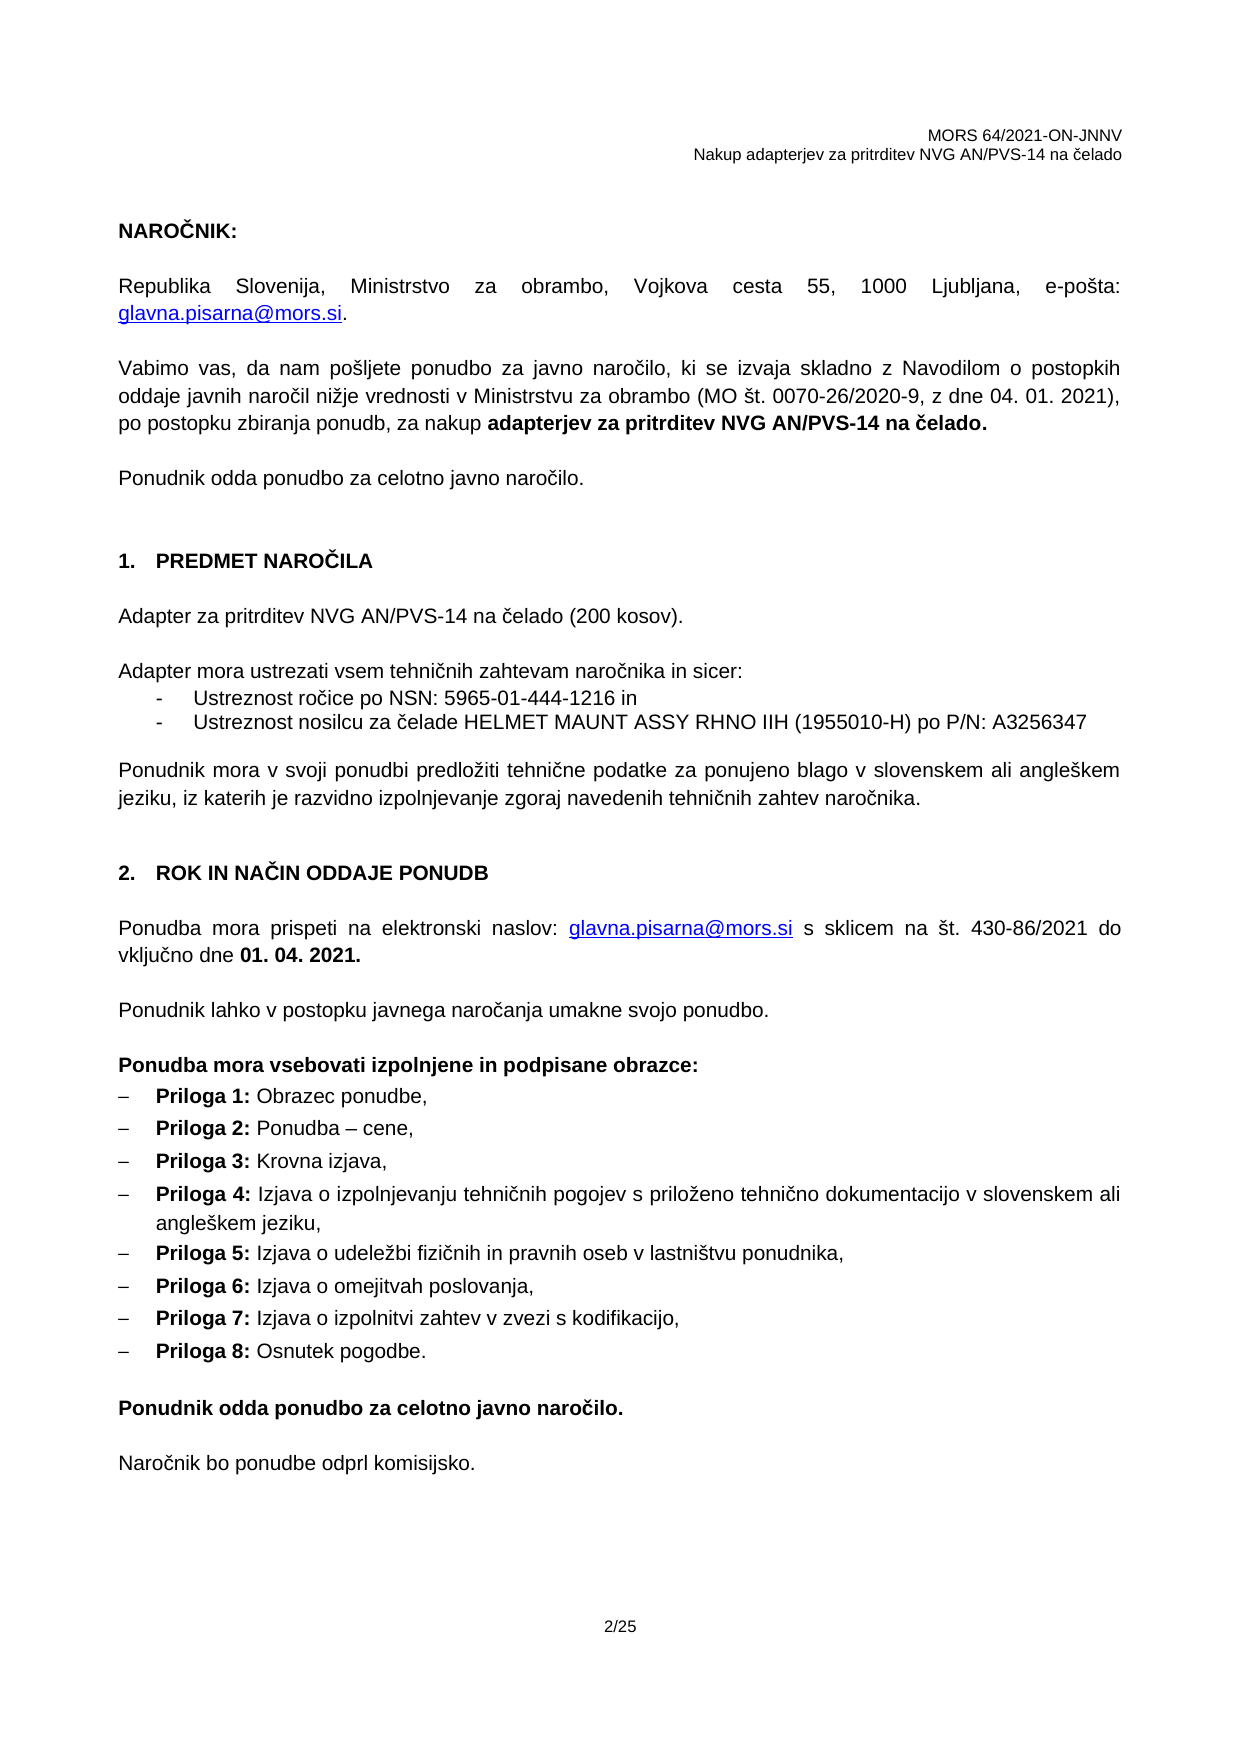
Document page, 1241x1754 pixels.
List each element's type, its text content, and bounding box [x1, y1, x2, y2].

text Adapter za pritrditev NVG AN/PVS-14 na čelado (200 kosov). [118, 603, 1122, 627]
list Priloga 4: Izjava o izpolnjevanju tehničnih pogojev s priloženo tehnično dokumentacijo v slovenskem ali angleškem jeziku, [118, 1179, 1122, 1234]
text Ponudnik mora v svoji ponudbi predložiti tehnične podatke za ponujeno blago v slovenskem ali angleškem jeziku, iz katerih je razvidno izpolnjevanje zgoraj navedenih tehničnih zahtev naročnika. [118, 758, 1122, 809]
list Ustreznost ročice po NSN: 5965-01-444-1216 in [156, 686, 1122, 710]
text Ponudba mora prispeti na elektronski naslov: glavna.pisarna@mors.si s sklicem na št. 430-86/2021 do vključno dne 01. 04. 2021. [118, 916, 1122, 967]
list Priloga 2: Ponudba – cene, [118, 1113, 1122, 1142]
text NAROČNIK: [118, 218, 1122, 242]
text Vabimo vas, da nam pošljete ponudbo za javno naročilo, ki se izvaja skladno z Navodilom o postopkih oddaje javnih naročil nižje vrednosti v Ministrstvu za obrambo (MO št. 0070-26/2020-9, z dne 04. 01. 2021), po postopku zbiranja ponudb, za nakup adapterjev za pritrditev NVG AN/PVS-14 na čelado. [118, 356, 1122, 435]
text Ponudba mora vsebovati izpolnjene in podpisane obrazce: [118, 1053, 1122, 1077]
list Priloga 5: Izjava o udeležbi fizičnih in pravnih oseb v lastništvu ponudnika, [118, 1238, 1122, 1267]
list Ustreznost nosilcu za čelade HELMET MAUNT ASSY RHNO IIH (1955010-H) po P/N: A3256347 [156, 710, 1122, 734]
list PREDMET NAROČILA [118, 548, 1122, 572]
text Republika Slovenija, Ministrstvo za obrambo, Vojkova cesta 55, 1000 Ljubljana, e-pošta: glavna.pisarna@mors.si. [118, 273, 1122, 325]
text Adapter mora ustrezati vsem tehničnih zahtevam naročnika in sicer: [118, 658, 1122, 682]
text Ponudnik odda ponudbo za celotno javno naročilo. [118, 1396, 1122, 1420]
text Naročnik bo ponudbe odprl komisijsko. [118, 1451, 1122, 1475]
text Ponudnik odda ponudbo za celotno javno naročilo. [118, 466, 1122, 490]
list Priloga 8: Osnutek pogodbe. [118, 1336, 1122, 1364]
text Ponudnik lahko v postopku javnega naročanja umakne svojo ponudbo. [118, 998, 1122, 1022]
list Priloga 7: Izjava o izpolnitvi zahtev v zvezi s kodifikacijo, [118, 1303, 1122, 1332]
list Priloga 1: Obrazec ponudbe, [118, 1081, 1122, 1109]
list Priloga 6: Izjava o omejitvah poslovanja, [118, 1271, 1122, 1299]
list Priloga 3: Krovna izjava, [118, 1146, 1122, 1174]
list ROK IN NAČIN ODDAJE PONUDB [118, 861, 1122, 885]
